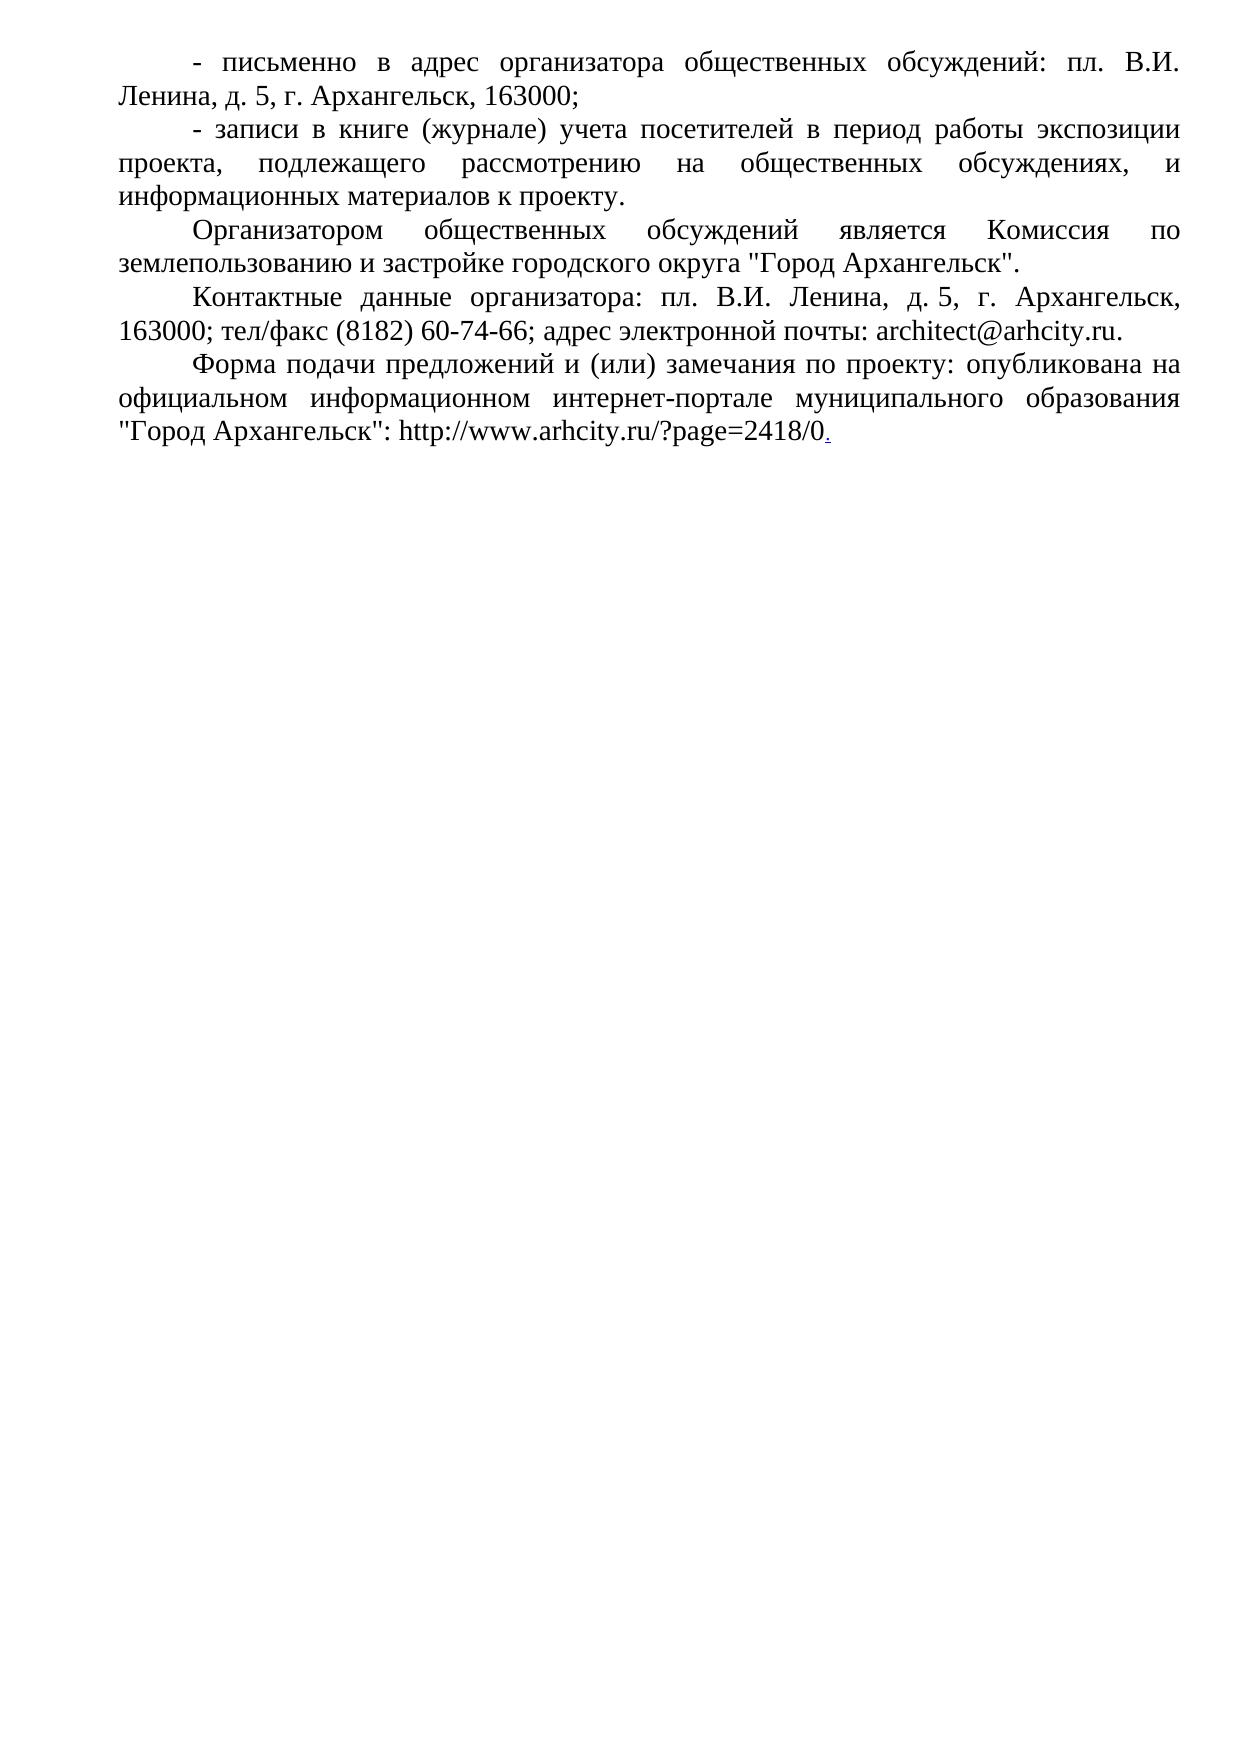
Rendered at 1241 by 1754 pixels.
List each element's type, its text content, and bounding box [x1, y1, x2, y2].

text Форма подачи предложений и (или) замечания по проекту: опубликована на официальном информационном интернет-портале муниципального образования "Город Архангельск": http://www.arhcity.ru/?page=2418/0. [118, 346, 1181, 447]
text - записи в книге (журнале) учета посетителей в период работы экспозиции проекта, подлежащего рассмотрению на общественных обсуждениях, и информационных материалов к проекту. [118, 111, 1181, 212]
text - письменно в адрес организатора общественных обсуждений: пл. В.И. Ленина, д. 5, г. Архангельск, 163000; [118, 44, 1181, 111]
text Контактные данные организатора: пл. В.И. Ленина, д. 5, г. Архангельск, 163000; тел/факс (8182) 60-74-66; адрес электронной почты: architect@arhcity.ru. [118, 279, 1181, 346]
text Организатором общественных обсуждений является Комиссия по землепользованию и застройке городского округа "Город Архангельск". [118, 212, 1181, 279]
